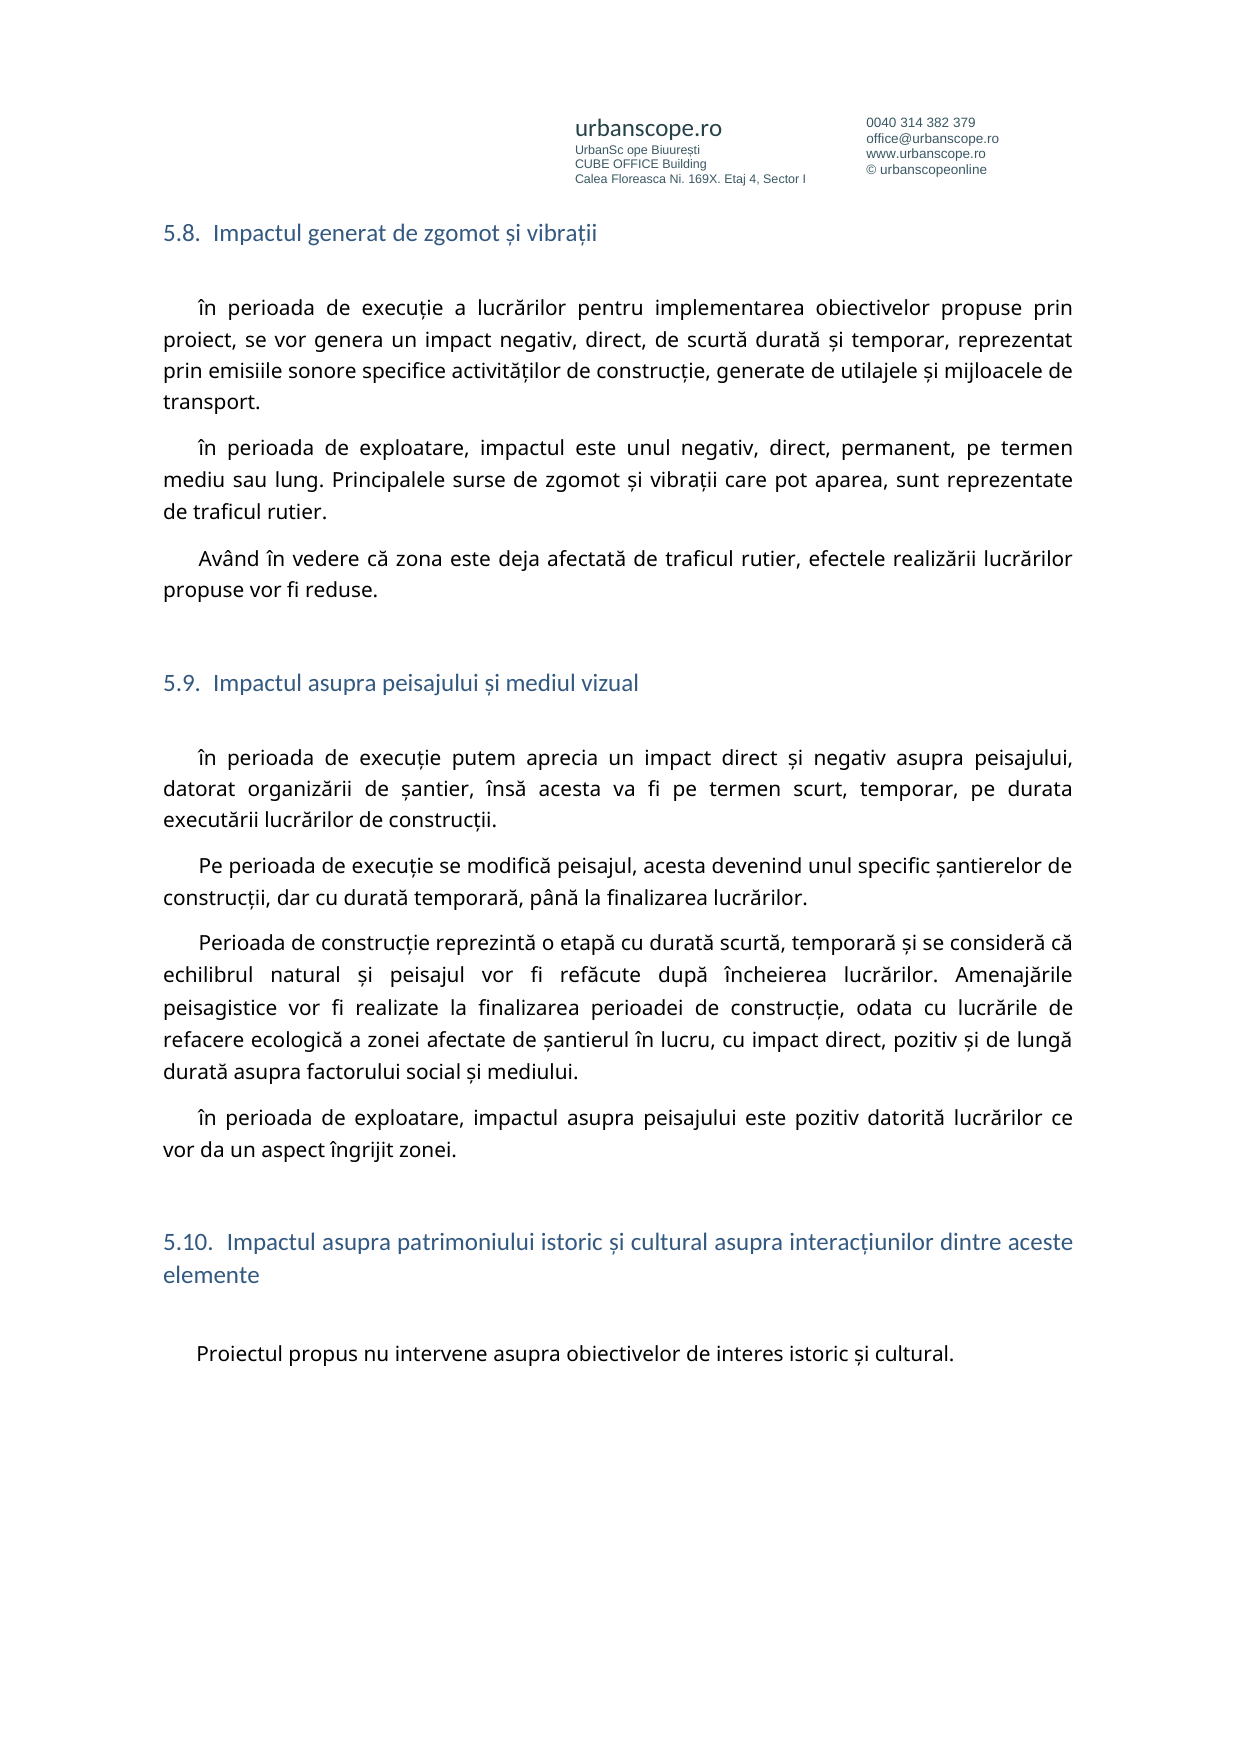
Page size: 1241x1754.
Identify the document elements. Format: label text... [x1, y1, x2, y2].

text Pe perioada de execuție se modifică peisajul, acesta devenind unul specific șantierelor de construcții, dar cu durată temporară, până la finalizarea lucrărilor. [163, 851, 1074, 911]
subtitle Impactul generat de zgomot și vibrații [163, 217, 1074, 248]
text în perioada de exploatare, impactul asupra peisajului este pozitiv datorită lucrărilor ce vor da un aspect îngrijit zonei. [163, 1103, 1074, 1163]
subtitle Impactul asupra patrimoniului istoric și cultural asupra interacțiunilor dintre aceste elemente [163, 1226, 1074, 1290]
text în perioada de execuție putem aprecia un impact direct și negativ asupra peisajului, datorat organizării de șantier, însă acesta va fi pe termen scurt, temporar, pe durata executării lucrărilor de construcții. [163, 743, 1074, 834]
text Având în vedere că zona este deja afectată de traficul rutier, efectele realizării lucrărilor propuse vor fi reduse. [163, 544, 1074, 603]
text în perioada de exploatare, impactul este unul negativ, direct, permanent, pe termen mediu sau lung. Principalele surse de zgomot și vibrații care pot aparea, sunt reprezentate de traficul rutier. [163, 433, 1074, 526]
text Perioada de construcție reprezintă o etapă cu durată scurtă, temporară și se consideră că echilibrul natural și peisajul vor fi refăcute după încheierea lucrărilor. Amenajările peisagistice vor fi realizate la finalizarea perioadei de construcție, odata cu lucrările de refacere ecologică a zonei afectate de șantierul în lucru, cu impact direct, pozitiv și de lungă durată asupra factorului social și mediului. [163, 928, 1074, 1085]
text în perioada de execuție a lucrărilor pentru implementarea obiectivelor propuse prin proiect, se vor genera un impact negativ, direct, de scurtă durată și temporar, reprezentat prin emisiile sonore specifice activităților de construcție, generate de utilajele și mijloacele de transport. [163, 293, 1074, 416]
subtitle Impactul asupra peisajului și mediul vizual [163, 667, 1074, 697]
text Proiectul propus nu intervene asupra obiectivelor de interes istoric și cultural. [163, 1339, 1074, 1367]
